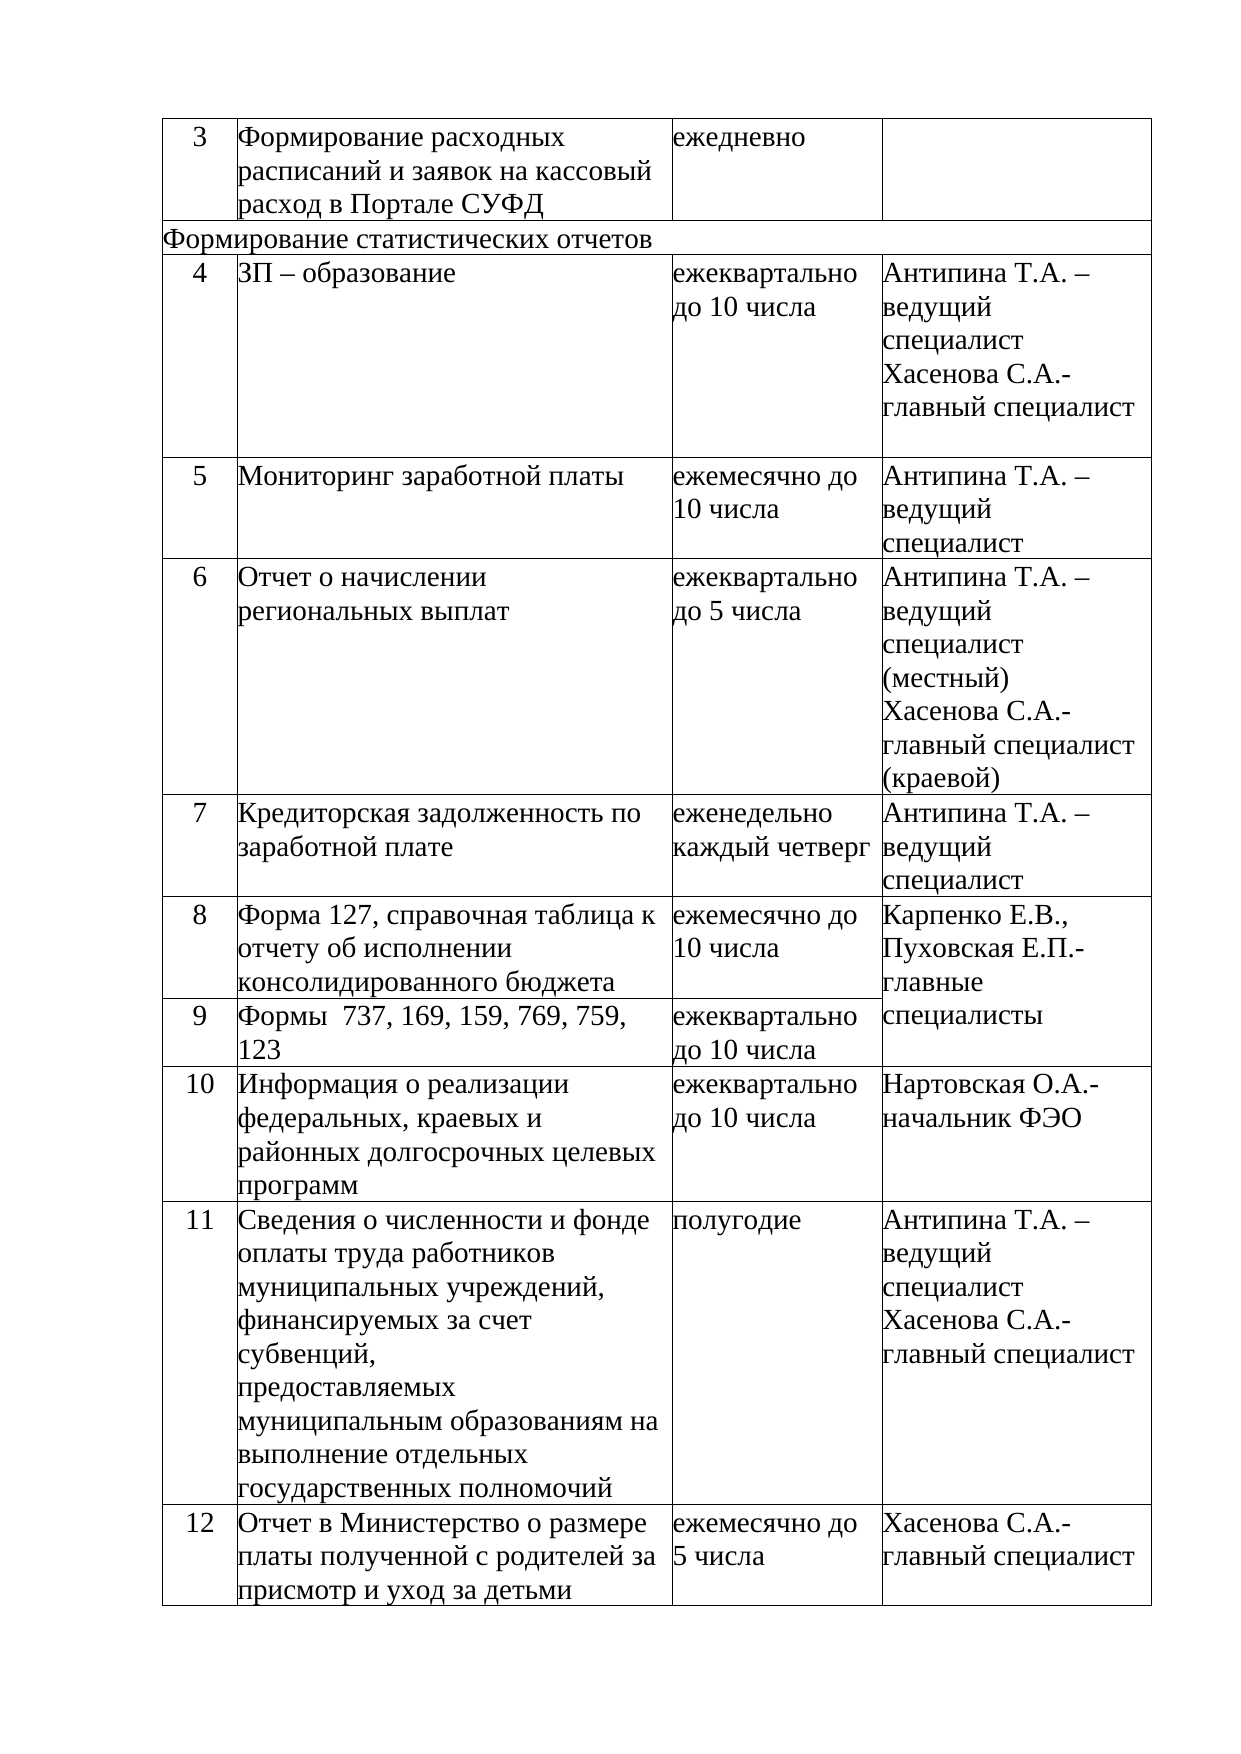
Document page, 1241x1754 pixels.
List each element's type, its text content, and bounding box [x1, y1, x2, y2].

table_cell 4 [163, 255, 237, 457]
table_cell еженедельно каждый четверг [673, 795, 882, 896]
table_cell 8 [163, 897, 237, 997]
table_cell Формирование статистических отчетов [163, 221, 1151, 254]
table_cell 6 [163, 559, 237, 794]
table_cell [883, 1202, 1151, 1504]
table_cell Форма 127, справочная таблица к отчету об исполнении консолидированного бюджета [238, 897, 672, 997]
table_cell ежеквартально до 10 числа [673, 1067, 882, 1201]
table_cell ежедневно [673, 119, 882, 220]
table_cell Антипина Т.А. – ведущий специалист [883, 795, 1151, 896]
table_cell Карпенко Е.В., Пуховская Е.П.- главные специалисты [883, 897, 1151, 1066]
table_cell ежеквартально до 10 числа [673, 255, 882, 457]
table_cell полугодие [673, 1202, 882, 1504]
table_cell 10 [163, 1067, 237, 1201]
table_cell Нартовская О.А.- начальник ФЭО [883, 1067, 1151, 1201]
table_cell 12 [163, 1505, 237, 1605]
table_cell Хасенова С.А.- главный специалист [883, 1505, 1151, 1605]
table_cell ЗП – образование [238, 255, 672, 457]
table_cell Формы 737, 169, 159, 769, 759, 123 [238, 999, 672, 1066]
table_cell Антипина Т.А. – ведущий специалист [883, 458, 1151, 558]
table_cell Сведения о численности и фонде оплаты труда работников муниципальных учреждений, финансируемых за счет субвенций, предоставляемых муниципальным образованиям на выполнение отдельных государственных полномочий [238, 1202, 672, 1504]
table_cell 3 [163, 119, 237, 220]
table_cell ежемесячно до 10 числа [673, 458, 882, 558]
table_cell Мониторинг заработной платы [238, 458, 672, 558]
table_cell Информация о реализации федеральных, краевых и районных долгосрочных целевых программ [238, 1067, 672, 1201]
table_cell Кредиторская задолженность по заработной плате [238, 795, 672, 896]
table_cell Антипина Т.А. – ведущий специалист (местный) Хасенова С.А.- главный специалист (краевой) [883, 559, 1151, 794]
table_cell 11 [163, 1202, 237, 1504]
table_cell ежеквартально до 10 числа [673, 999, 882, 1066]
table_cell 9 [163, 999, 237, 1066]
table_cell ежемесячно до 10 числа [673, 897, 882, 997]
table_cell ежеквартально до 5 числа [673, 559, 882, 794]
table_cell Формирование расходных расписаний и заявок на кассовый расход в Портале СУФД [238, 119, 672, 220]
table_cell Отчет в Министерство о размере платы полученной с родителей за присмотр и уход за детьми [238, 1505, 672, 1605]
table_cell 7 [163, 795, 237, 896]
table_cell Отчет о начислении региональных выплат [238, 559, 672, 794]
table_cell ежемесячно до 5 числа [673, 1505, 882, 1605]
table_cell 5 [163, 458, 237, 558]
table_cell Антипина Т.А. – ведущий специалист Хасенова С.А.- главный специалист [883, 255, 1151, 457]
